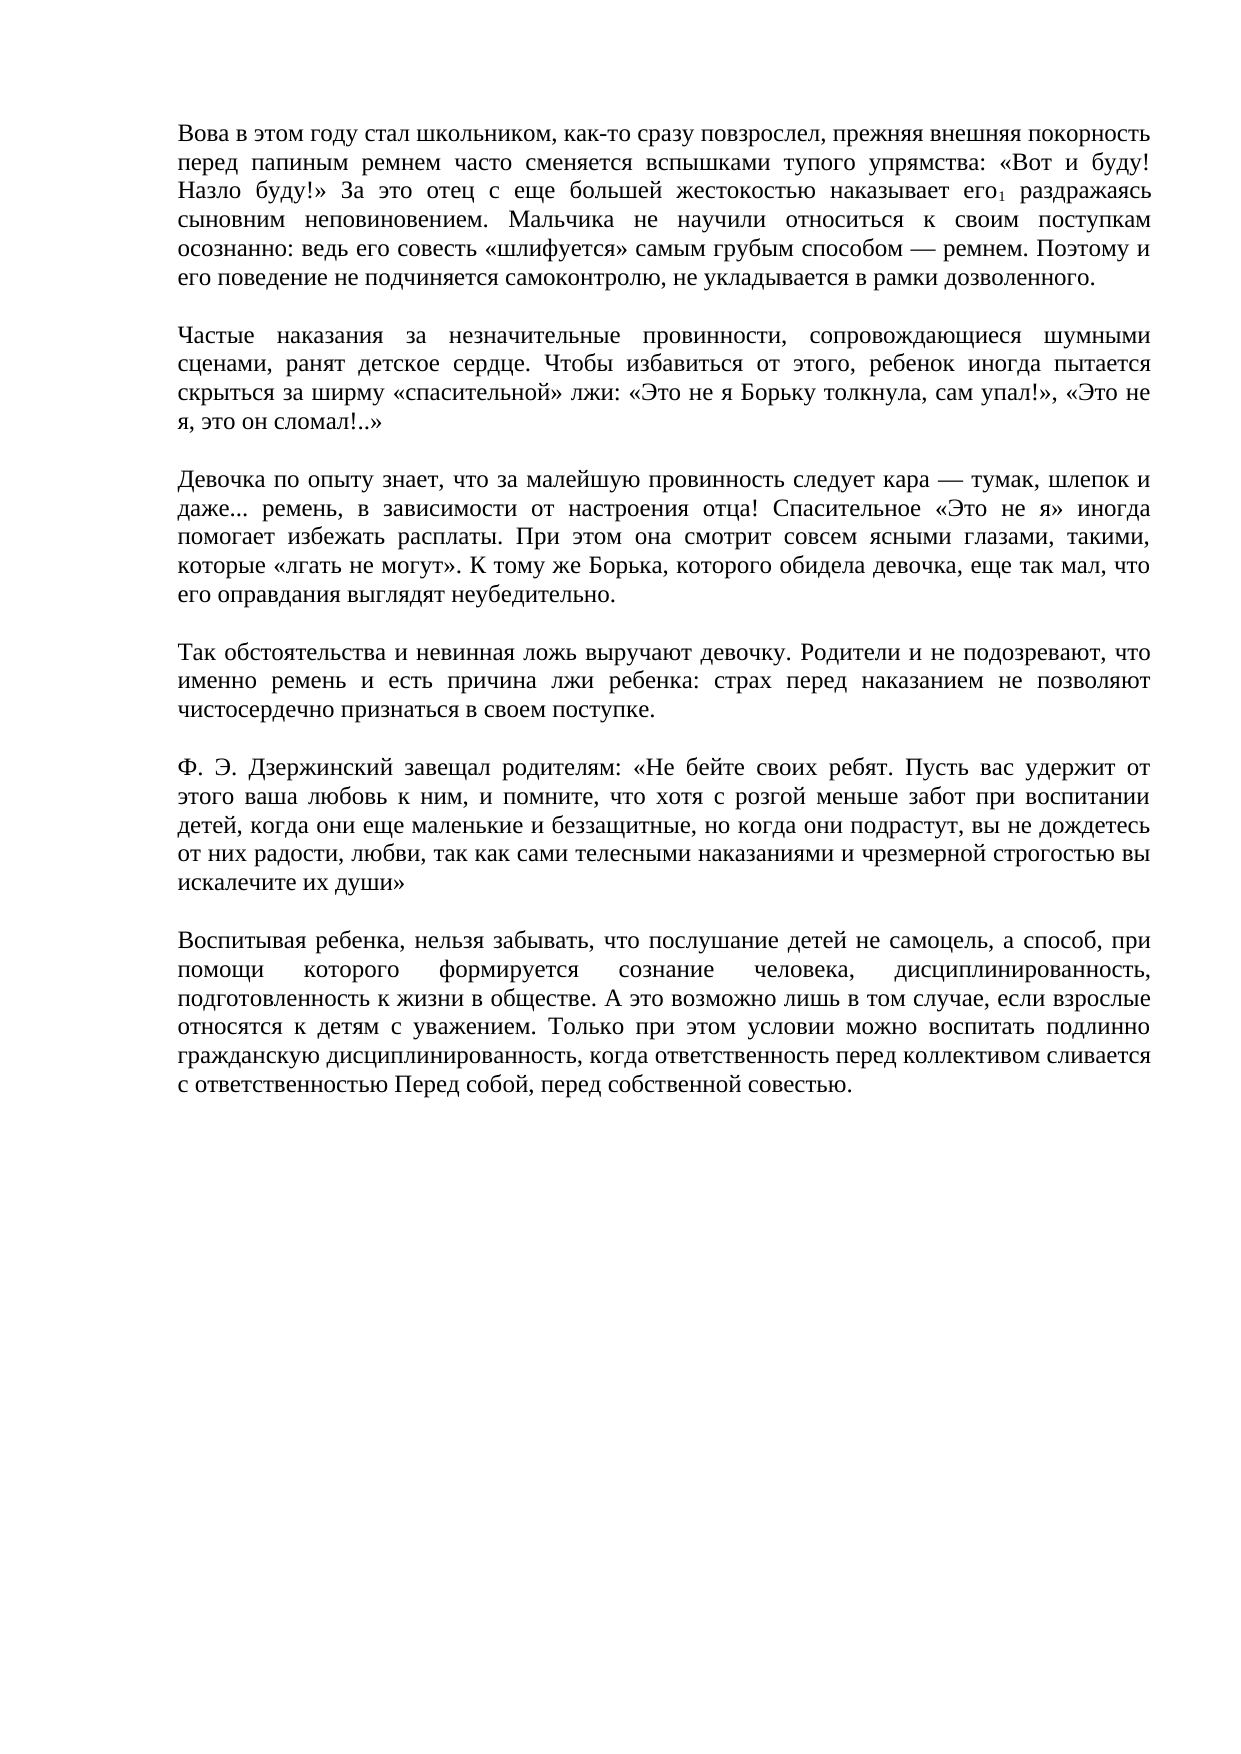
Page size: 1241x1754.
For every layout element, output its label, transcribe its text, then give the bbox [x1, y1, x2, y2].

text Девочка по опыту знает, что за малейшую провинность следует кара — тумак, шлепок и даже... ремень, в зависимости от настроения отца! Спасительное «Это не я» иногда помогает избежать расплаты. При этом она смотрит совсем ясными глазами, такими, которые «лгать не могут». К тому же Борька, которого обидела девочка, еще так мал, что его оправдания выглядят неубедительно. [177, 464, 1152, 608]
text Так обстоятельства и невинная ложь выручают девочку. Родители и не подозревают, что именно ремень и есть причина лжи ребенка: страх перед наказанием не позволяют чистосердечно признаться в своем поступке. [177, 637, 1152, 723]
text Ф. Э. Дзержинский завещал родителям: «Не бейте своих ребят. Пусть вас удержит от этого ваша любовь к ним, и помните, что хотя с розгой меньше забот при воспитании детей, когда они еще маленькие и беззащитные, но когда они подрастут, вы не дождетесь от них радости, любви, так как сами телесными наказаниями и чрезмерной строгостью вы искалечите их души» [177, 752, 1152, 896]
text Воспитывая ребенка, нельзя забывать, что послушание детей не самоцель, а способ, при помощи которого формируется сознание человека, дисциплинированность, подготовленность к жизни в обществе. А это возможно лишь в том случае, если взрослые относятся к детям с уважением. Только при этом условии можно воспитать подлинно гражданскую дисциплинированность, когда ответственность перед коллективом сливается с ответственностью Перед собой, перед собственной совестью. [177, 925, 1152, 1098]
text Вова в этом году стал школьником, как-то сразу повзрослел, прежняя внешняя покорность перед папиным ремнем часто сменяется вспышками тупого упрямства: «Вот и буду! Назло буду!» За это отец с еще большей жестокостью наказывает его1 раздражаясь сыновним неповиновением. Мальчика не научили относиться к своим поступкам осознанно: ведь его совесть «шлифуется» самым грубым способом — ремнем. Поэтому и его поведение не подчиняется самоконтролю, не укладывается в рамки дозволенного. [177, 118, 1152, 291]
text Частые наказания за незначительные провинности, сопровождающиеся шумными сценами, ранят детское сердце. Чтобы избавиться от этого, ребенок иногда пытается скрыться за ширму «спасительной» лжи: «Это не я Борьку толкнула, сам упал!», «Это не я, это он сломал!..» [177, 320, 1152, 435]
